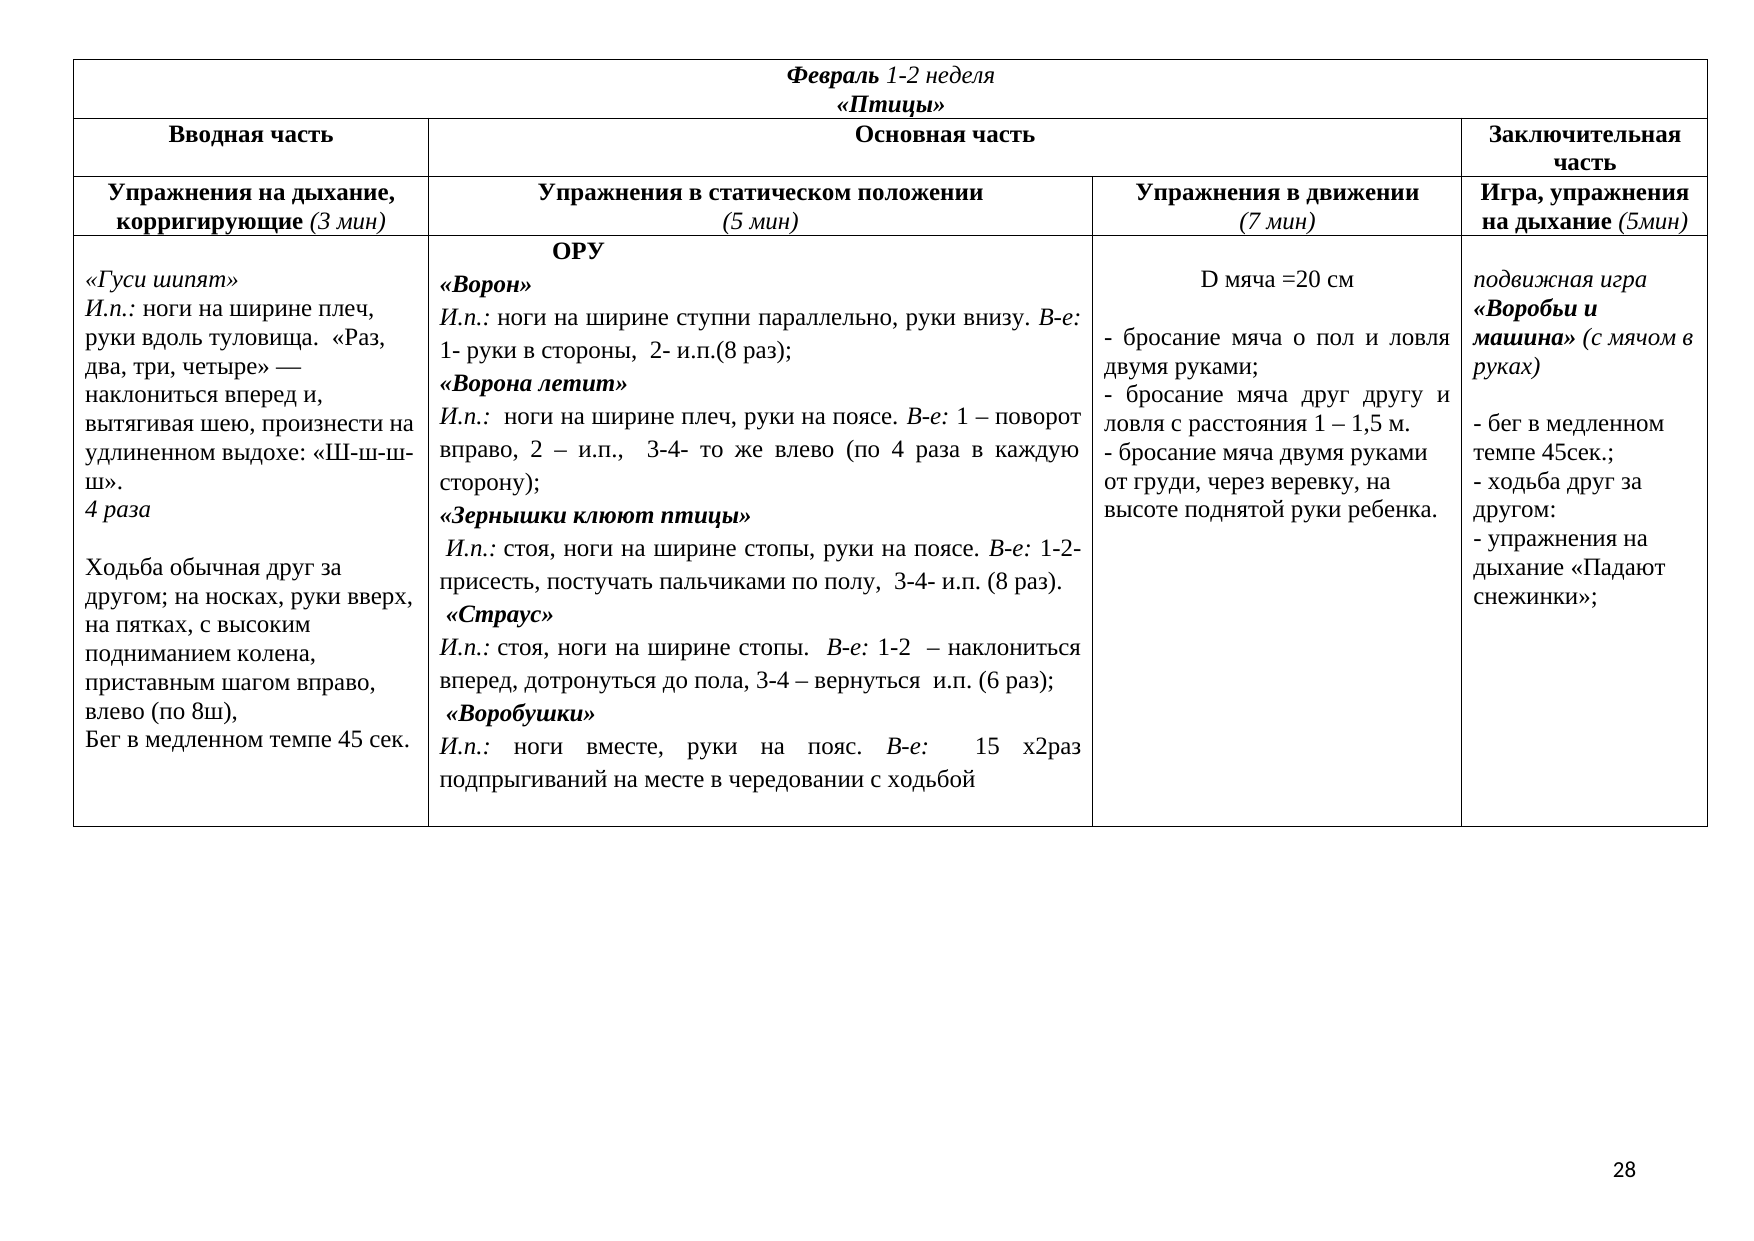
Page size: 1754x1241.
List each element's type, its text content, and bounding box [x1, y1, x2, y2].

table_cell подвижная игра «Воробьи и машина» (с мячом в руках) - бег в медленном темпе 45сек.; - ходьба друг за другом: - упражнения на дыхание «Падают снежинки»; [1462, 236, 1707, 826]
table_cell Вводная часть [74, 119, 428, 176]
table_cell Заключительная часть [1462, 119, 1707, 176]
table_header Февраль 1-2 неделя «Птицы» [74, 60, 1707, 118]
table_cell Игра, упражнения на дыхание (5мин) [1462, 177, 1707, 235]
table_cell «Гуси шипят» И.п.: ноги на ширине плеч, руки вдоль туловища. «Раз, два, три, четыре» — наклониться вперед и, вытягивая шею, произнести на удлиненном выдохе: «Ш-ш-ш-ш». 4 раза Ходьба обычная друг за другом; на носках, руки вверх, на пятках, с высоким подниманием колена, приставным шагом вправо, влево (по 8ш), Бег в медленном темпе 45 сек. [74, 236, 428, 826]
table_cell Основная часть [429, 119, 1461, 176]
table_cell Упражнения в статическом положении (5 мин) [429, 177, 1092, 235]
table_cell Упражнения на дыхание, корригирующие (3 мин) [74, 177, 428, 235]
table_cell Упражнения в движении (7 мин) [1093, 177, 1461, 235]
table_cell ОРУ «Ворон» И.п.: ноги на ширине ступни параллельно, руки внизу. В-е: 1- руки в стороны, 2- и.п.(8 раз); «Ворона летит» И.п.: ноги на ширине плеч, руки на поясе. В-е: 1 – поворот вправо, 2 – и.п., 3-4- то же влево (по 4 раза в каждую сторону); «Зернышки клюют птицы» И.п.: стоя, ноги на ширине стопы, руки на поясе. В-е: 1-2- присесть, постучать пальчиками по полу, 3-4- и.п. (8 раз). «Страус» И.п.: стоя, ноги на ширине стопы. В-е: 1-2 – наклониться вперед, дотронуться до пола, 3-4 – вернуться и.п. (6 раз); «Воробушки» И.п.: ноги вместе, руки на пояс. В-е: 15 х2раз подпрыгиваний на месте в чередовании с ходьбой [429, 236, 1092, 826]
table_cell D мяча =20 см - бросание мяча о пол и ловля двумя руками; - бросание мяча друг другу и ловля с расстояния 1 – 1,5 м. - бросание мяча двумя руками от груди, через веревку, на высоте поднятой руки ребенка. [1093, 236, 1461, 826]
